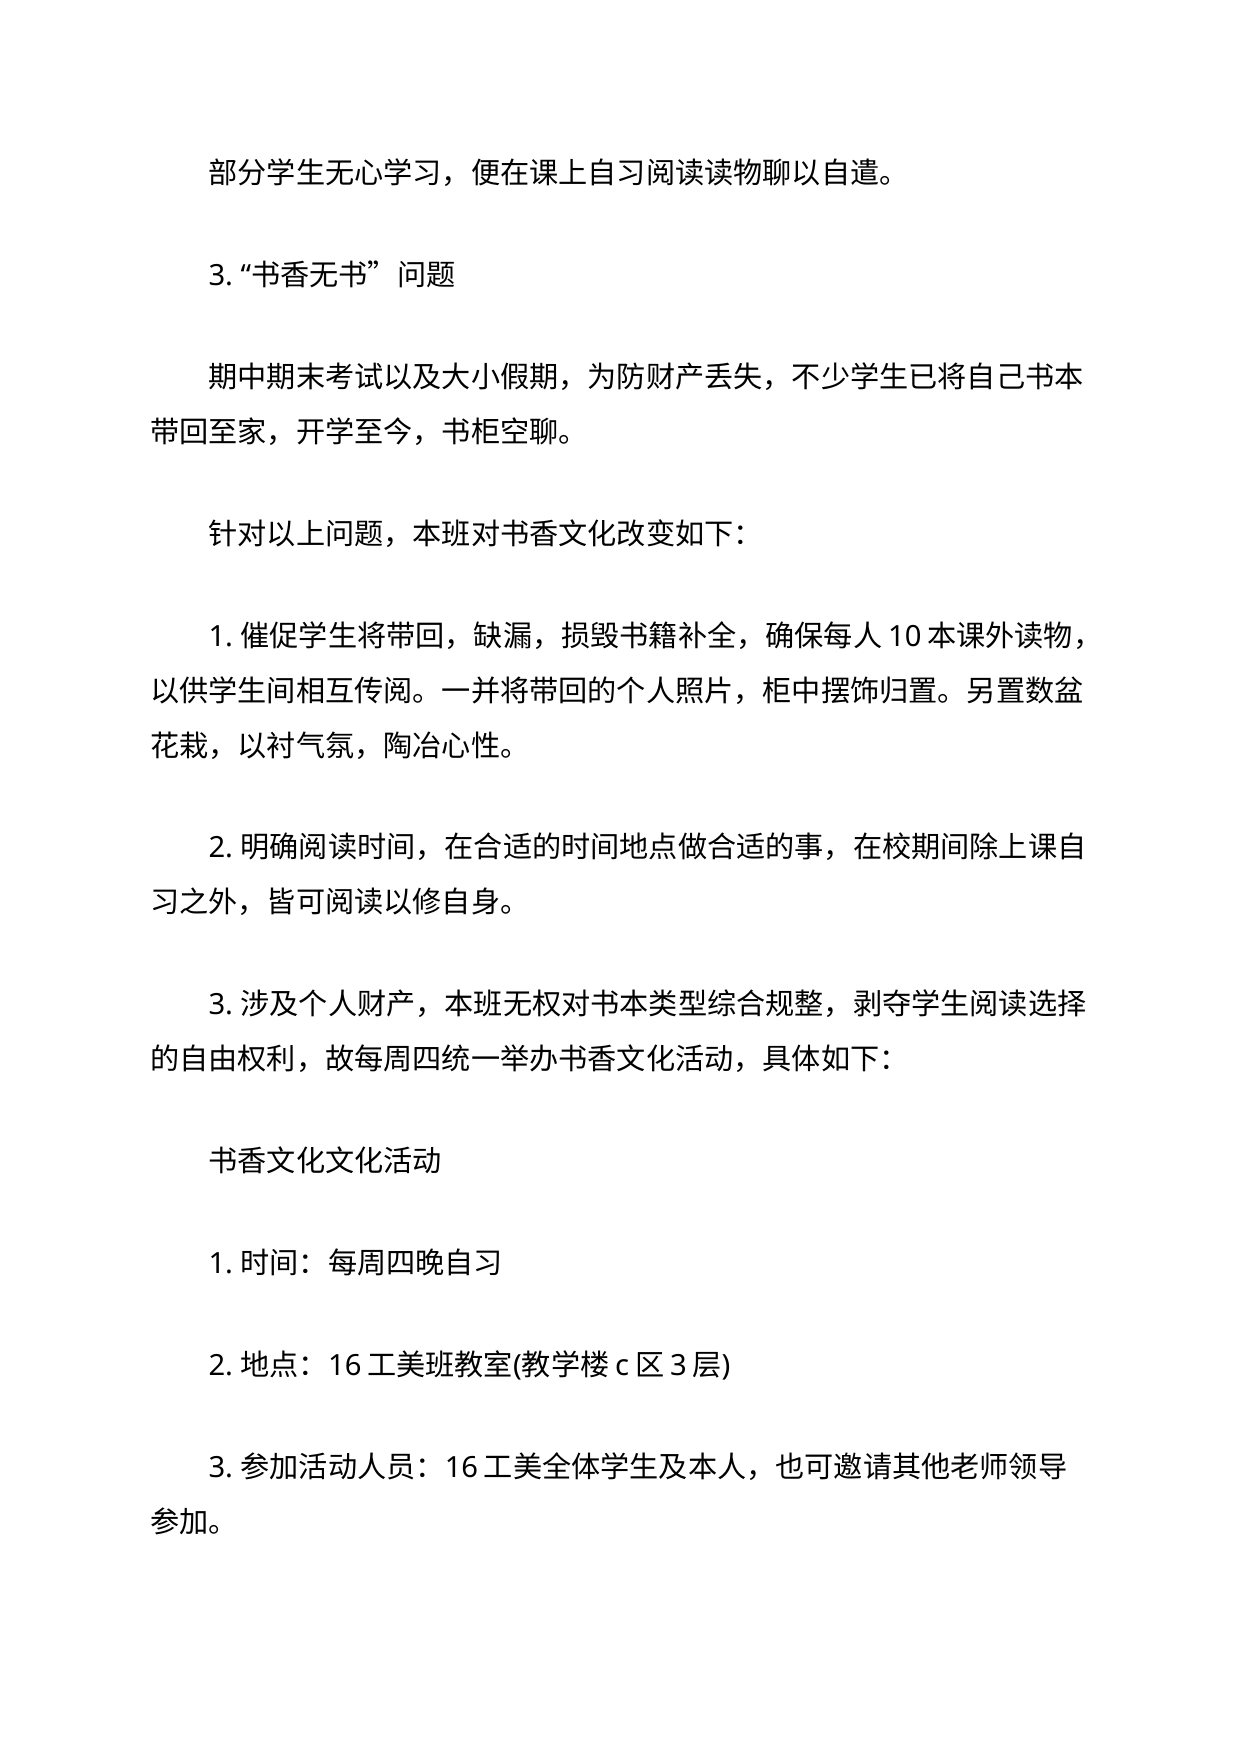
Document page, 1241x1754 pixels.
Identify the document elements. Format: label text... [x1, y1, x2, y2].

text 期中期末考试以及大小假期，为防财产丢失，不少学生已将自己书本带回至家，开学至今，书柜空聊。 [150, 354, 1090, 451]
text 1. 时间：每周四晚自习 [150, 1239, 1090, 1282]
text 部分学生无心学习，便在课上自习阅读读物聊以自遣。 [150, 150, 1090, 192]
text 针对以上问题，本班对书香文化改变如下： [150, 510, 1090, 553]
text 2. 明确阅读时间，在合适的时间地点做合适的事，在校期间除上课自习之外，皆可阅读以修自身。 [150, 824, 1090, 921]
text 2. 地点：16工美班教室(教学楼c区3层) [150, 1341, 1090, 1383]
text 1. 催促学生将带回，缺漏，损毁书籍补全，确保每人10本课外读物，以供学生间相互传阅。一并将带回的个人照片，柜中摆饰归置。另置数盆花栽，以衬气氛，陶冶心性。 [150, 612, 1090, 764]
text 3. “书香无书”问题 [150, 252, 1090, 294]
text 3. 涉及个人财产，本班无权对书本类型综合规整，剥夺学生阅读选择的自由权利，故每周四统一举办书香文化活动，具体如下： [150, 981, 1090, 1078]
text 书香文化文化活动 [150, 1137, 1090, 1180]
text 3. 参加活动人员：16工美全体学生及本人，也可邀请其他老师领导参加。 [150, 1443, 1090, 1540]
